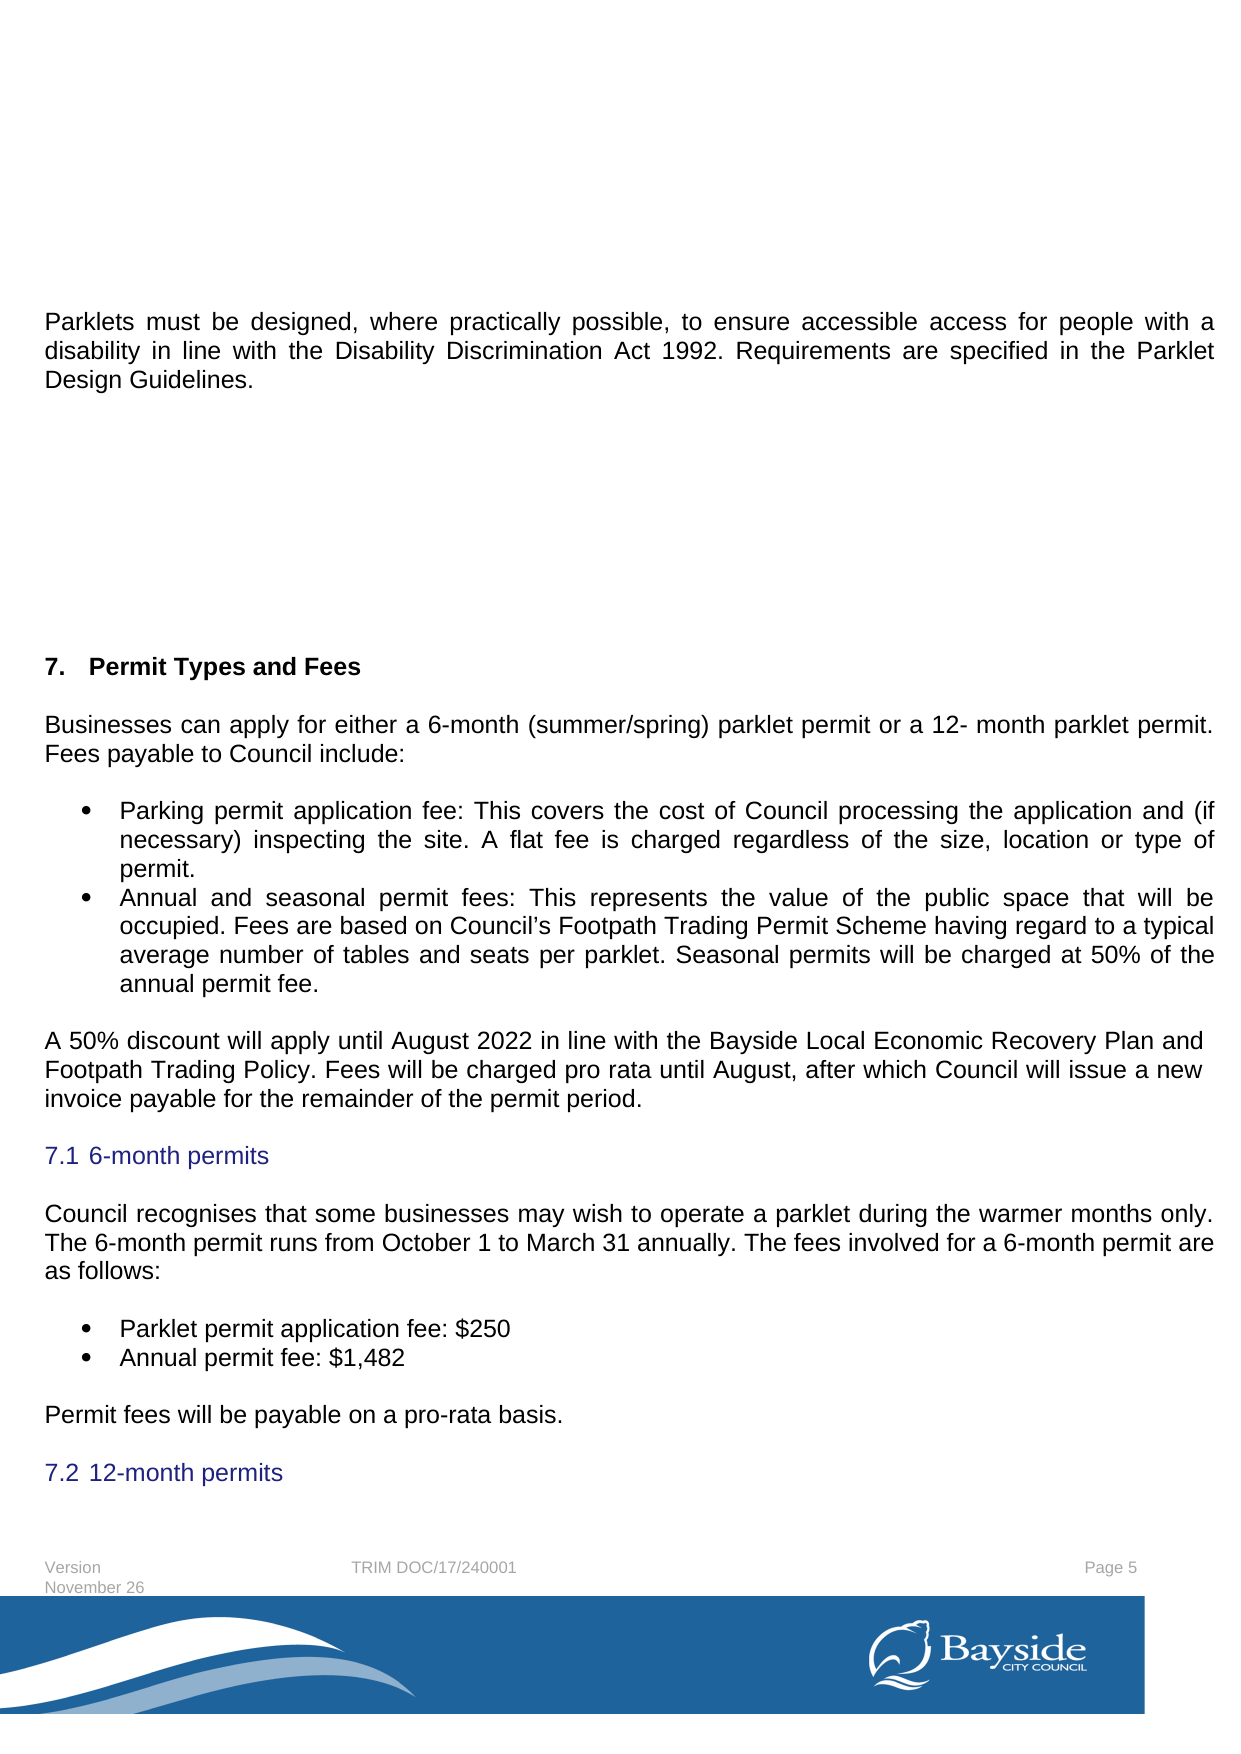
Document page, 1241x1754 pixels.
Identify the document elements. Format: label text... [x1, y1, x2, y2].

subtitle Parking permit application fee: This covers the cost of Council processing the application and (if necessary) inspecting the site. A flat fee is charged regardless of the size, location or type of permit. [82, 796, 1217, 882]
subtitle Businesses can apply for either a 6-month (summer/spring) parklet permit or a 12- month parklet permit. Fees payable to Council include: [44, 710, 1217, 767]
subtitle Annual and seasonal permit fees: This represents the value of the public space that will be occupied. Fees are based on Council’s Footpath Trading Permit Scheme having regard to a typical average number of tables and seats per parklet. Seasonal permits will be charged at 50% of the annual permit fee. [82, 882, 1217, 998]
subtitle Parklets must be designed, where practically possible, to ensure accessible access for people with a disability in line with the Disability Discrimination Act 1992. Requirements are specified in the Parklet Design Guidelines. [44, 307, 1217, 394]
subtitle Council recognises that some businesses may wish to operate a parklet during the warmer months only. The 6-month permit runs from October 1 to March 31 annually. The fees involved for a 6-month permit are as follows: [44, 1199, 1217, 1285]
subtitle Annual permit fee: $1,482 [82, 1343, 1217, 1372]
subtitle Permit Types and Fees [44, 652, 1217, 681]
subtitle Permit fees will be payable on a pro-rata basis. [44, 1400, 1217, 1429]
subtitle 12-month permits [44, 1458, 1217, 1487]
picture [0, 1596, 1145, 1714]
subtitle Parklet permit application fee: $250 [82, 1314, 1217, 1343]
text A 50% discount will apply until August 2022 in line with the Bayside Local Economic Recovery Plan and Footpath Trading Policy. Fees will be charged pro rata until August, after which Council will issue a new invoice payable for the remainder of the permit period. [44, 1026, 1206, 1113]
subtitle 6-month permits [44, 1141, 1217, 1170]
